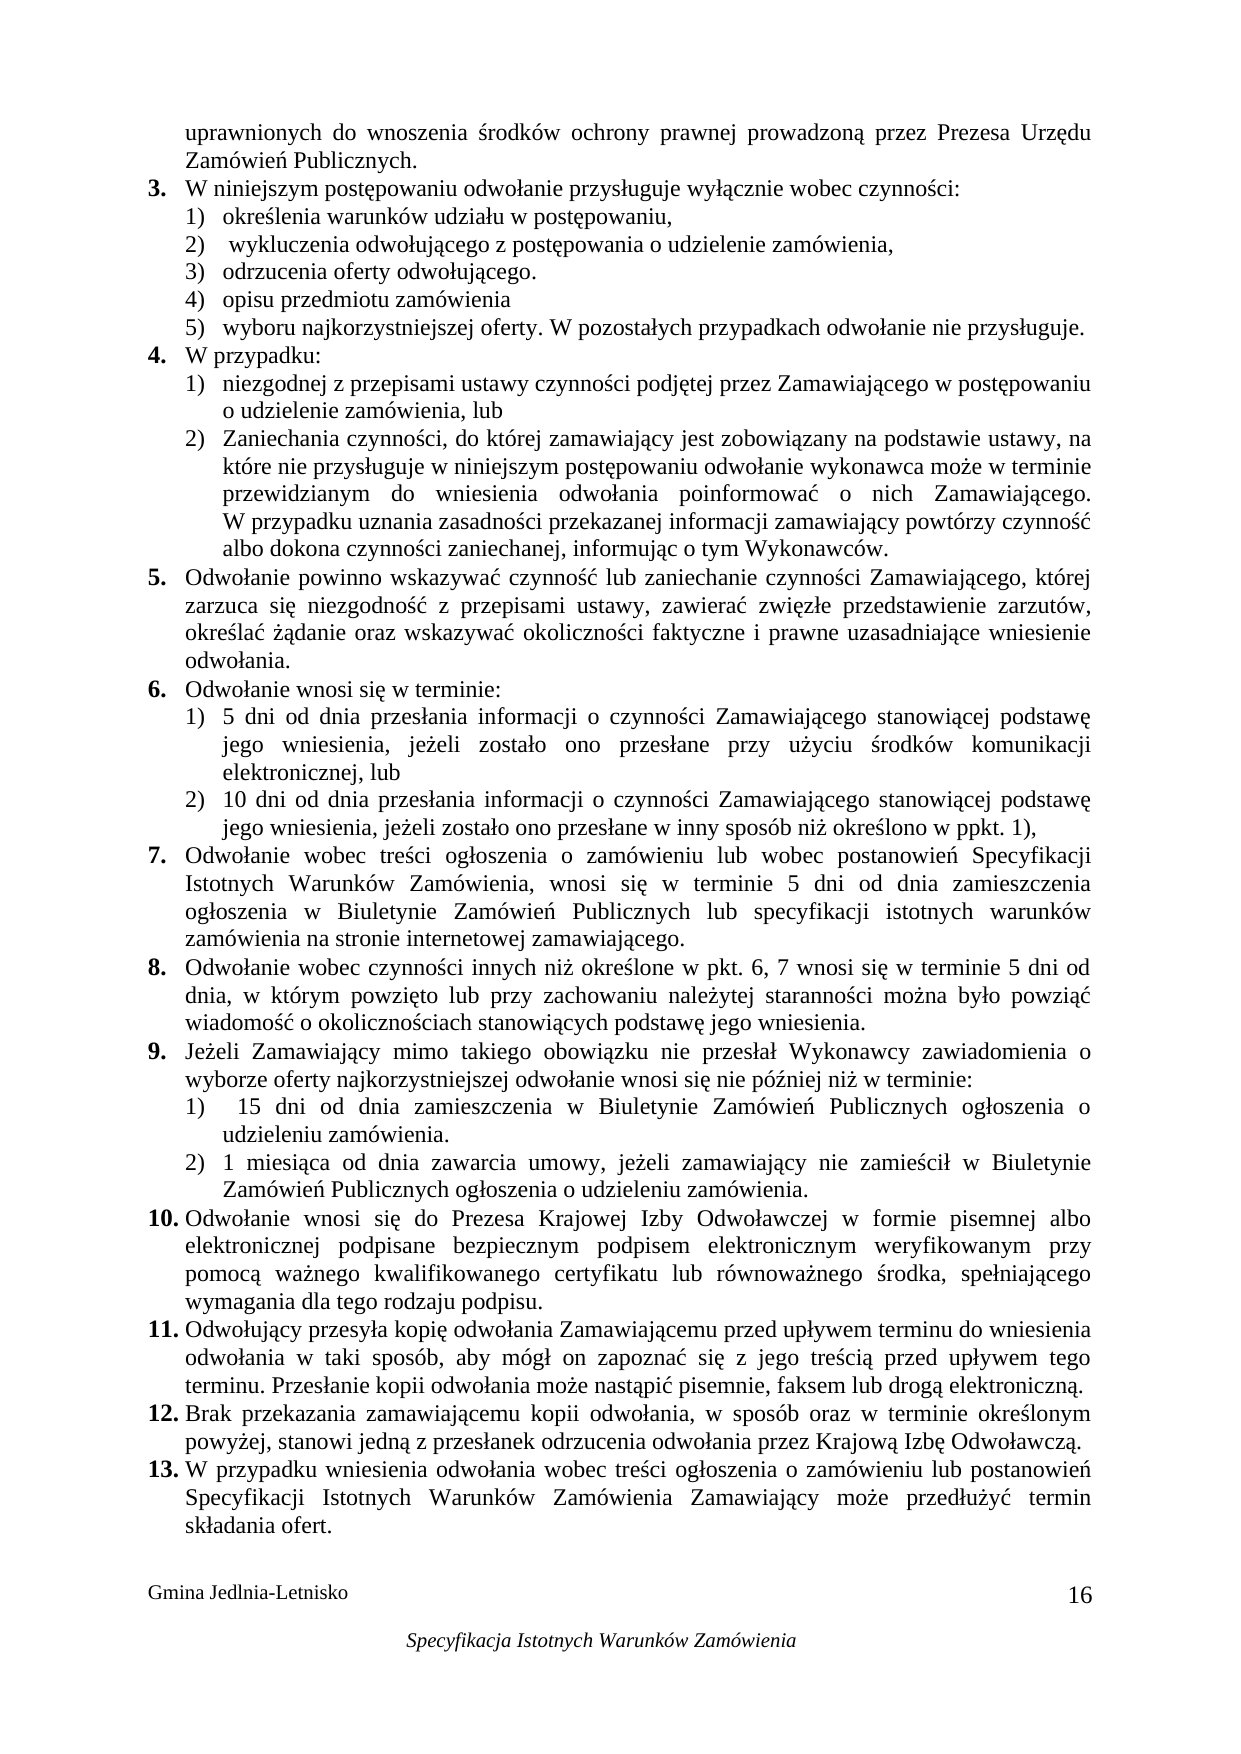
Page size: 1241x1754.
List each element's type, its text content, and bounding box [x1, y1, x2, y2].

list 10 dni od dnia przesłania informacji o czynności Zamawiającego stanowiącej podstawę jego wniesienia, jeżeli zostało ono przesłane w inny sposób niż określono w ppkt. 1), [185, 785, 1092, 840]
list Brak przekazania zamawiającemu kopii odwołania, w sposób oraz w terminie określonym powyżej, stanowi jedną z przesłanek odrzucenia odwołania przez Krajową Izbę Odwoławczą. [148, 1398, 1092, 1454]
list opisu przedmiotu zamówienia [185, 285, 1092, 312]
list W przypadku: [148, 340, 1092, 369]
list Odwołanie wnosi się w terminie: [148, 674, 1092, 702]
list Odwołanie wobec treści ogłoszenia o zamówieniu lub wobec postanowień Specyfikacji Istotnych Warunków Zamówienia, wnosi się w terminie 5 dni od dnia zamieszczenia ogłoszenia w Biuletynie Zamówień Publicznych lub specyfikacji istotnych warunków zamówienia na stronie internetowej zamawiającego. [148, 840, 1092, 952]
list 5 dni od dnia przesłania informacji o czynności Zamawiającego stanowiącej podstawę jego wniesienia, jeżeli zostało ono przesłane przy użyciu środków komunikacji elektronicznej, lub [185, 702, 1092, 785]
list Odwołanie powinno wskazywać czynność lub zaniechanie czynności Zamawiającego, której zarzuca się niezgodność z przepisami ustawy, zawierać zwięzłe przedstawienie zarzutów, określać żądanie oraz wskazywać okoliczności faktyczne i prawne uzasadniające wniesienie odwołania. [148, 562, 1092, 674]
list 15 dni od dnia zamieszczenia w Biuletynie Zamówień Publicznych ogłoszenia o udzieleniu zamówienia. [185, 1092, 1092, 1147]
list niezgodnej z przepisami ustawy czynności podjętej przez Zamawiającego w postępowaniu o udzielenie zamówienia, lub [185, 369, 1092, 424]
list odrzucenia oferty odwołującego. [185, 257, 1092, 285]
list Odwołanie wnosi się do Prezesa Krajowej Izby Odwoławczej w formie pisemnej albo elektronicznej podpisane bezpiecznym podpisem elektronicznym weryfikowanym przy pomocą ważnego kwalifikowanego certyfikatu lub równoważnego środka, spełniającego wymagania dla tego rodzaju podpisu. [148, 1203, 1092, 1314]
list Zaniechania czynności, do której zamawiający jest zobowiązany na podstawie ustawy, na które nie przysługuje w niniejszym postępowaniu odwołanie wykonawca może w terminie przewidzianym do wniesienia odwołania poinformować o nich Zamawiającego. W przypadku uznania zasadności przekazanej informacji zamawiający powtórzy czynność albo dokona czynności zaniechanej, informując o tym Wykonawców. [185, 424, 1092, 562]
list wykluczenia odwołującego z postępowania o udzielenie zamówienia, [185, 230, 1092, 257]
list Odwołanie wobec czynności innych niż określone w pkt. 6, 7 wnosi się w terminie 5 dni od dnia, w którym powzięto lub przy zachowaniu należytej staranności można było powziąć wiadomość o okolicznościach stanowiących podstawę jego wniesienia. [148, 952, 1092, 1036]
list 1 miesiąca od dnia zawarcia umowy, jeżeli zamawiający nie zamieścił w Biuletynie Zamówień Publicznych ogłoszenia o udzieleniu zamówienia. [185, 1147, 1092, 1203]
list Jeżeli Zamawiający mimo takiego obowiązku nie przesłał Wykonawcy zawiadomienia o wyborze oferty najkorzystniejszej odwołanie wnosi się nie później niż w terminie: [148, 1036, 1092, 1092]
list W niniejszym postępowaniu odwołanie przysługuje wyłącznie wobec czynności: [148, 173, 1092, 202]
list W przypadku wniesienia odwołania wobec treści ogłoszenia o zamówieniu lub postanowień Specyfikacji Istotnych Warunków Zamówienia Zamawiający może przedłużyć termin składania ofert. [148, 1454, 1092, 1538]
list wyboru najkorzystniejszej oferty. W pozostałych przypadkach odwołanie nie przysługuje. [185, 312, 1092, 340]
list określenia warunków udziału w postępowaniu, [185, 202, 1092, 230]
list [148, 118, 1092, 173]
list Odwołujący przesyła kopię odwołania Zamawiającemu przed upływem terminu do wniesienia odwołania w taki sposób, aby mógł on zapoznać się z jego treścią przed upływem tego terminu. Przesłanie kopii odwołania może nastąpić pisemnie, faksem lub drogą elektroniczną. [148, 1314, 1092, 1398]
